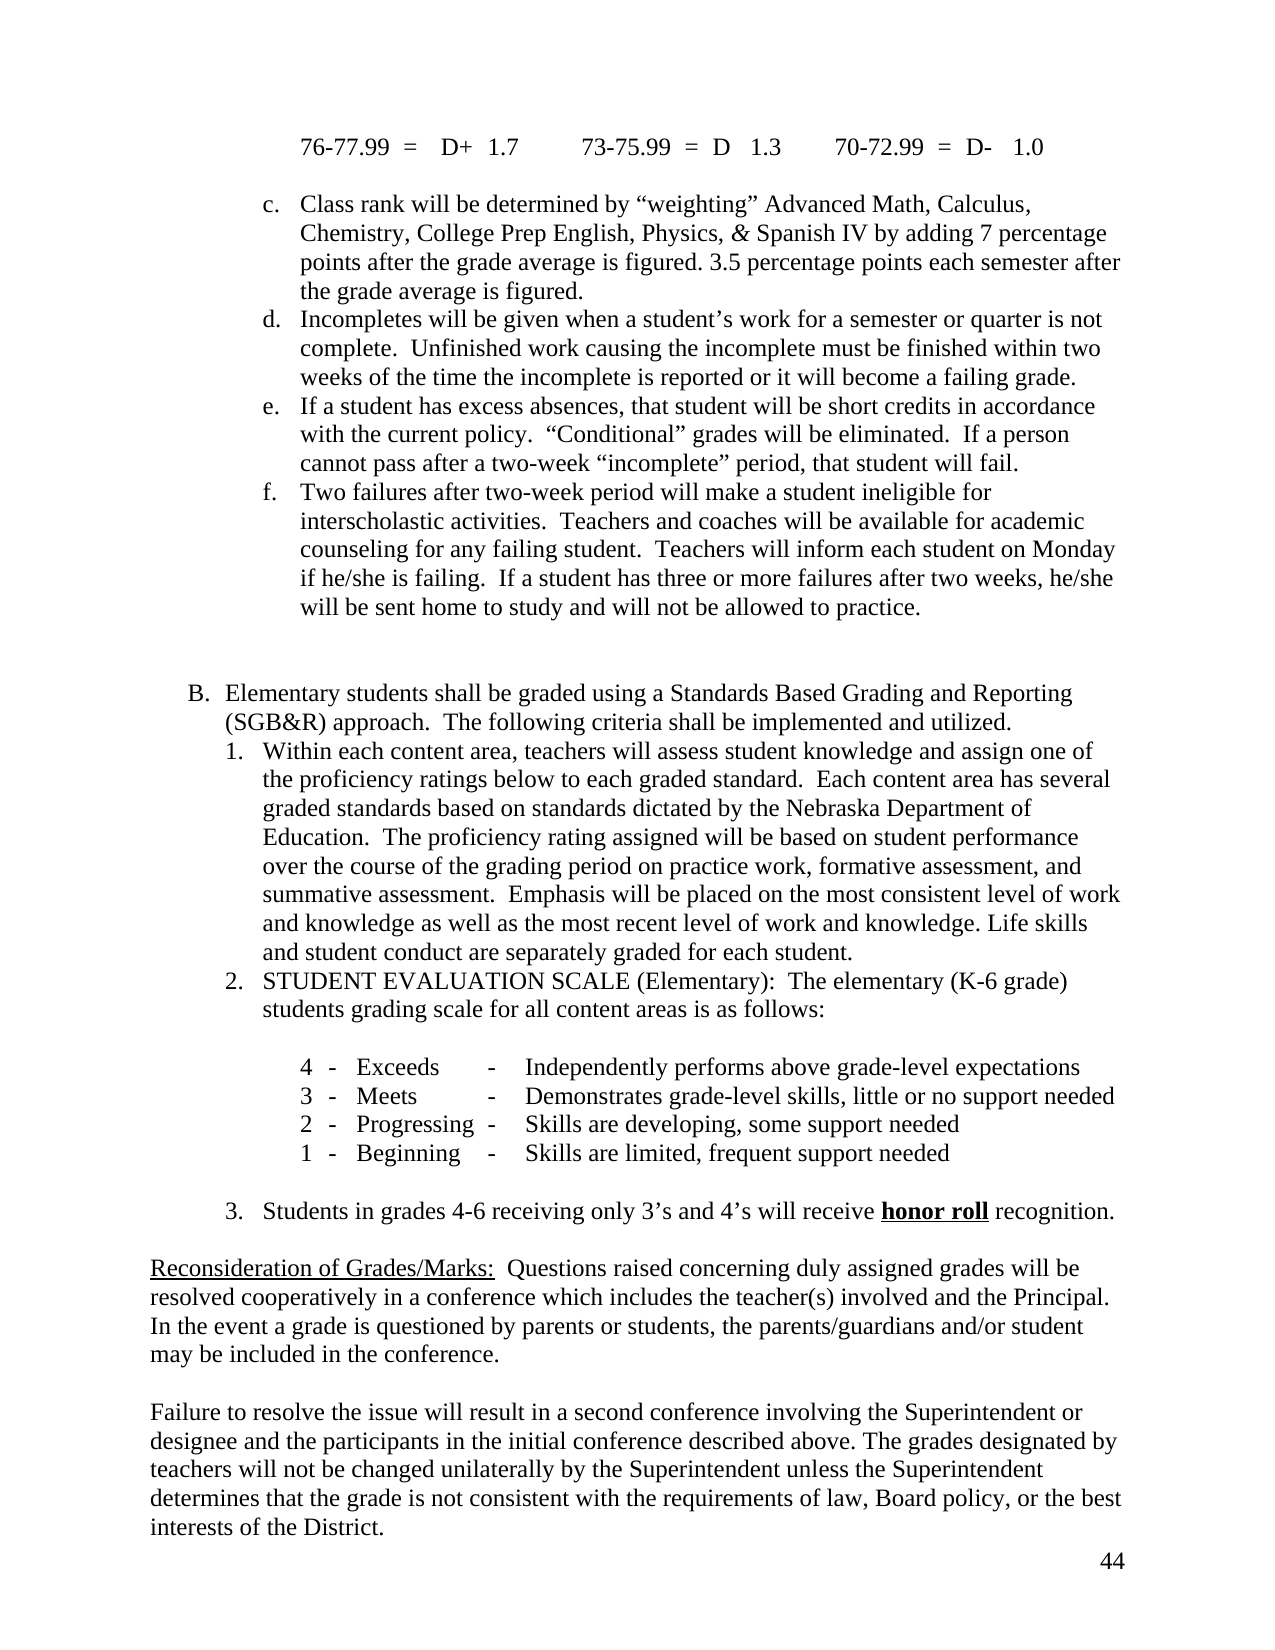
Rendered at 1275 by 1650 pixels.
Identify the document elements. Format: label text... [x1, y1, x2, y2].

text 2 - Progressing - Skills are developing, some support needed [150, 1109, 1125, 1138]
list Two failures after two-week period will make a student ineligible for interscholastic activities. Teachers and coaches will be available for academic counseling for any failing student. Teachers will inform each student on Monday if he/she is failing. If a student has three or more failures after two weeks, he/she will be sent home to study and will not be allowed to practice. [262, 477, 1125, 621]
list Elementary students shall be graded using a Standards Based Grading and Reporting (SGB&R) approach. The following criteria shall be implemented and utilized. [187, 678, 1125, 736]
text 3 - Meets - Demonstrates grade-level skills, little or no support needed [150, 1081, 1125, 1109]
text Reconsideration of Grades/Marks: Questions raised concerning duly assigned grades will be resolved cooperatively in a conference which includes the teacher(s) involved and the Principal. In the event a grade is questioned by parents or students, the parents/guardians and/or student may be included in the conference. [150, 1253, 1125, 1368]
text 76-77.99 = D+ 1.7 73-75.99 = D 1.3 70-72.99 = D- 1.0 [300, 132, 1125, 161]
list STUDENT EVALUATION SCALE (Elementary): The elementary (K-6 grade) students grading scale for all content areas is as follows: [225, 966, 1125, 1023]
list Class rank will be determined by “weighting” Advanced Math, Calculus, Chemistry, College Prep English, Physics, & Spanish IV by adding 7 percentage points after the grade average is figured. 3.5 percentage points each semester after the grade average is figured. [262, 189, 1125, 304]
text 1 - Beginning - Skills are limited, frequent support needed [300, 1138, 1125, 1167]
list Students in grades 4-6 receiving only 3’s and 4’s will receive honor roll recognition. [225, 1196, 1125, 1224]
text Failure to resolve the issue will result in a second conference involving the Superintendent or designee and the participants in the initial conference described above. The grades designated by teachers will not be changed unilaterally by the Superintendent unless the Superintendent determines that the grade is not consistent with the requirements of law, Board policy, or the best interests of the District. [150, 1397, 1125, 1541]
list If a student has excess absences, that student will be short credits in accordance with the current policy. “Conditional” grades will be eliminated. If a person cannot pass after a two-week “incomplete” period, that student will fail. [262, 391, 1125, 477]
text 4 - Exceeds - Independently performs above grade-level expectations [300, 1052, 1125, 1081]
list Within each content area, teachers will assess student knowledge and assign one of the proficiency ratings below to each graded standard. Each content area has several graded standards based on standards dictated by the Nebraska Department of Education. The proficiency rating assigned will be based on student performance over the course of the grading period on practice work, formative assessment, and summative assessment. Emphasis will be placed on the most consistent level of work and knowledge as well as the most recent level of work and knowledge. Life skills and student conduct are separately graded for each student. [225, 736, 1125, 966]
list Incompletes will be given when a student’s work for a semester or quarter is not complete. Unfinished work causing the incomplete must be finished within two weeks of the time the incomplete is reported or it will become a failing grade. [262, 304, 1125, 391]
